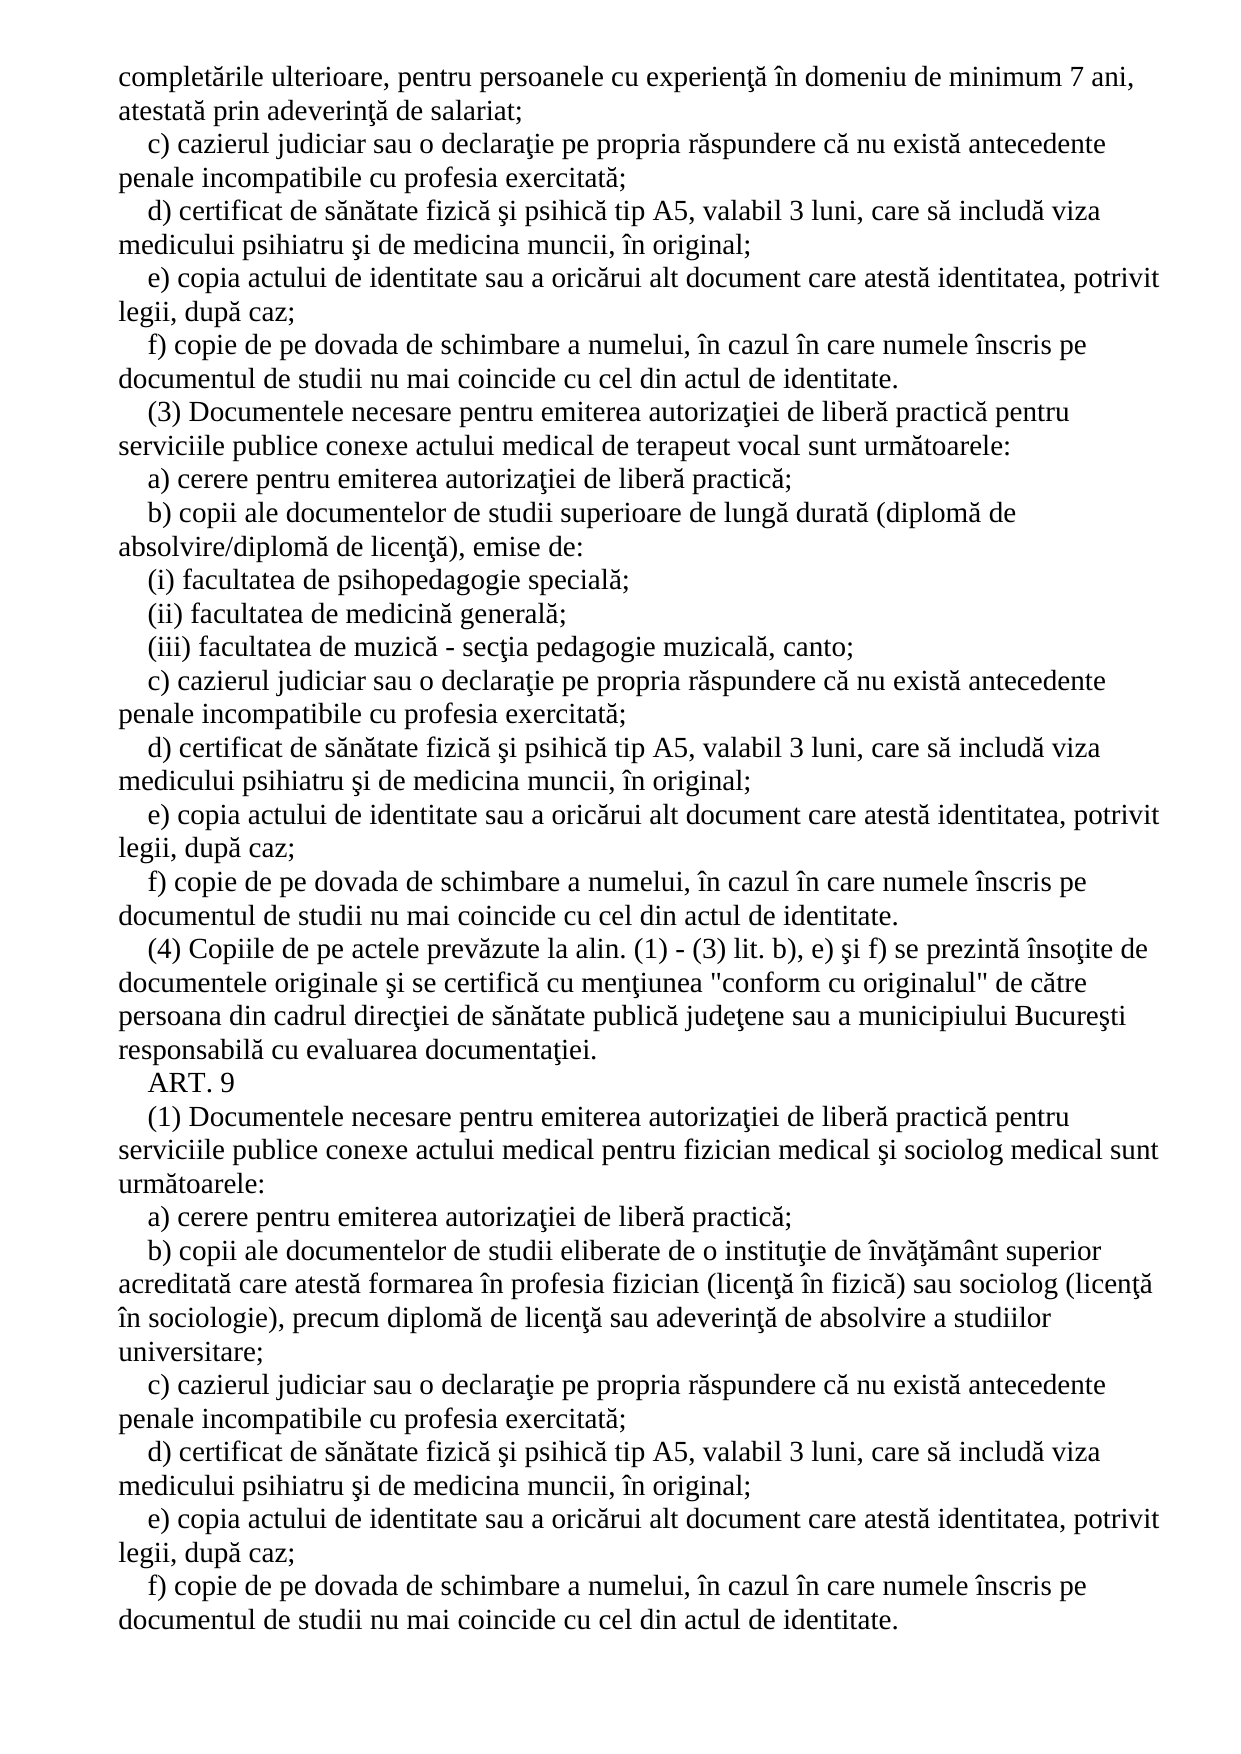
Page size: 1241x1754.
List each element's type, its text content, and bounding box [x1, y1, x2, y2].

text c) cazierul judiciar sau o declaraţie pe propria răspundere că nu există antecedente penale incompatibile cu profesia exercitată; [118, 126, 1181, 193]
text (1) Documentele necesare pentru emiterea autorizaţiei de liberă practică pentru serviciile publice conexe actului medical pentru fizician medical şi sociolog medical sunt următoarele: [118, 1099, 1181, 1199]
text f) copie de pe dovada de schimbare a numelui, în cazul în care numele înscris pe documentul de studii nu mai coincide cu cel din actul de identitate. [118, 1568, 1181, 1636]
text b) copii ale documentelor de studii eliberate de o instituţie de învăţământ superior acreditată care atestă formarea în profesia fizician (licenţă în fizică) sau sociolog (licenţă în sociologie), precum diplomă de licenţă sau adeverinţă de absolvire a studiilor universitare; [118, 1233, 1181, 1367]
text d) certificat de sănătate fizică şi psihică tip A5, valabil 3 luni, care să includă viza medicului psihiatru şi de medicina muncii, în original; [118, 193, 1181, 260]
text (iii) facultatea de muzică - secţia pedagogie muzicală, canto; [118, 629, 1181, 663]
text b) copii ale documentelor de studii superioare de lungă durată (diplomă de absolvire/diplomă de licenţă), emise de: [118, 495, 1181, 562]
text e) copia actului de identitate sau a oricărui alt document care atestă identitatea, potrivit legii, după caz; [118, 260, 1181, 327]
text (ii) facultatea de medicină generală; [118, 596, 1181, 629]
text a) cerere pentru emiterea autorizaţiei de liberă practică; [118, 1199, 1181, 1233]
text ART. 9 [118, 1065, 1181, 1099]
text (3) Documentele necesare pentru emiterea autorizaţiei de liberă practică pentru serviciile publice conexe actului medical de terapeut vocal sunt următoarele: [118, 394, 1181, 462]
text e) copia actului de identitate sau a oricărui alt document care atestă identitatea, potrivit legii, după caz; [118, 797, 1181, 864]
text (i) facultatea de psihopedagogie specială; [118, 562, 1181, 596]
text d) certificat de sănătate fizică şi psihică tip A5, valabil 3 luni, care să includă viza medicului psihiatru şi de medicina muncii, în original; [118, 730, 1181, 797]
text f) copie de pe dovada de schimbare a numelui, în cazul în care numele înscris pe documentul de studii nu mai coincide cu cel din actul de identitate. [118, 327, 1181, 394]
text e) copia actului de identitate sau a oricărui alt document care atestă identitatea, potrivit legii, după caz; [118, 1501, 1181, 1568]
text c) cazierul judiciar sau o declaraţie pe propria răspundere că nu există antecedente penale incompatibile cu profesia exercitată; [118, 1367, 1181, 1434]
text c) cazierul judiciar sau o declaraţie pe propria răspundere că nu există antecedente penale incompatibile cu profesia exercitată; [118, 663, 1181, 730]
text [118, 59, 1181, 126]
text d) certificat de sănătate fizică şi psihică tip A5, valabil 3 luni, care să includă viza medicului psihiatru şi de medicina muncii, în original; [118, 1434, 1181, 1501]
text a) cerere pentru emiterea autorizaţiei de liberă practică; [118, 462, 1181, 495]
text f) copie de pe dovada de schimbare a numelui, în cazul în care numele înscris pe documentul de studii nu mai coincide cu cel din actul de identitate. [118, 864, 1181, 931]
text (4) Copiile de pe actele prevăzute la alin. (1) - (3) lit. b), e) şi f) se prezintă însoţite de documentele originale şi se certifică cu menţiunea "conform cu originalul" de către persoana din cadrul direcţiei de sănătate publică judeţene sau a municipiului Bucureşti responsabilă cu evaluarea documentaţiei. [118, 931, 1181, 1065]
